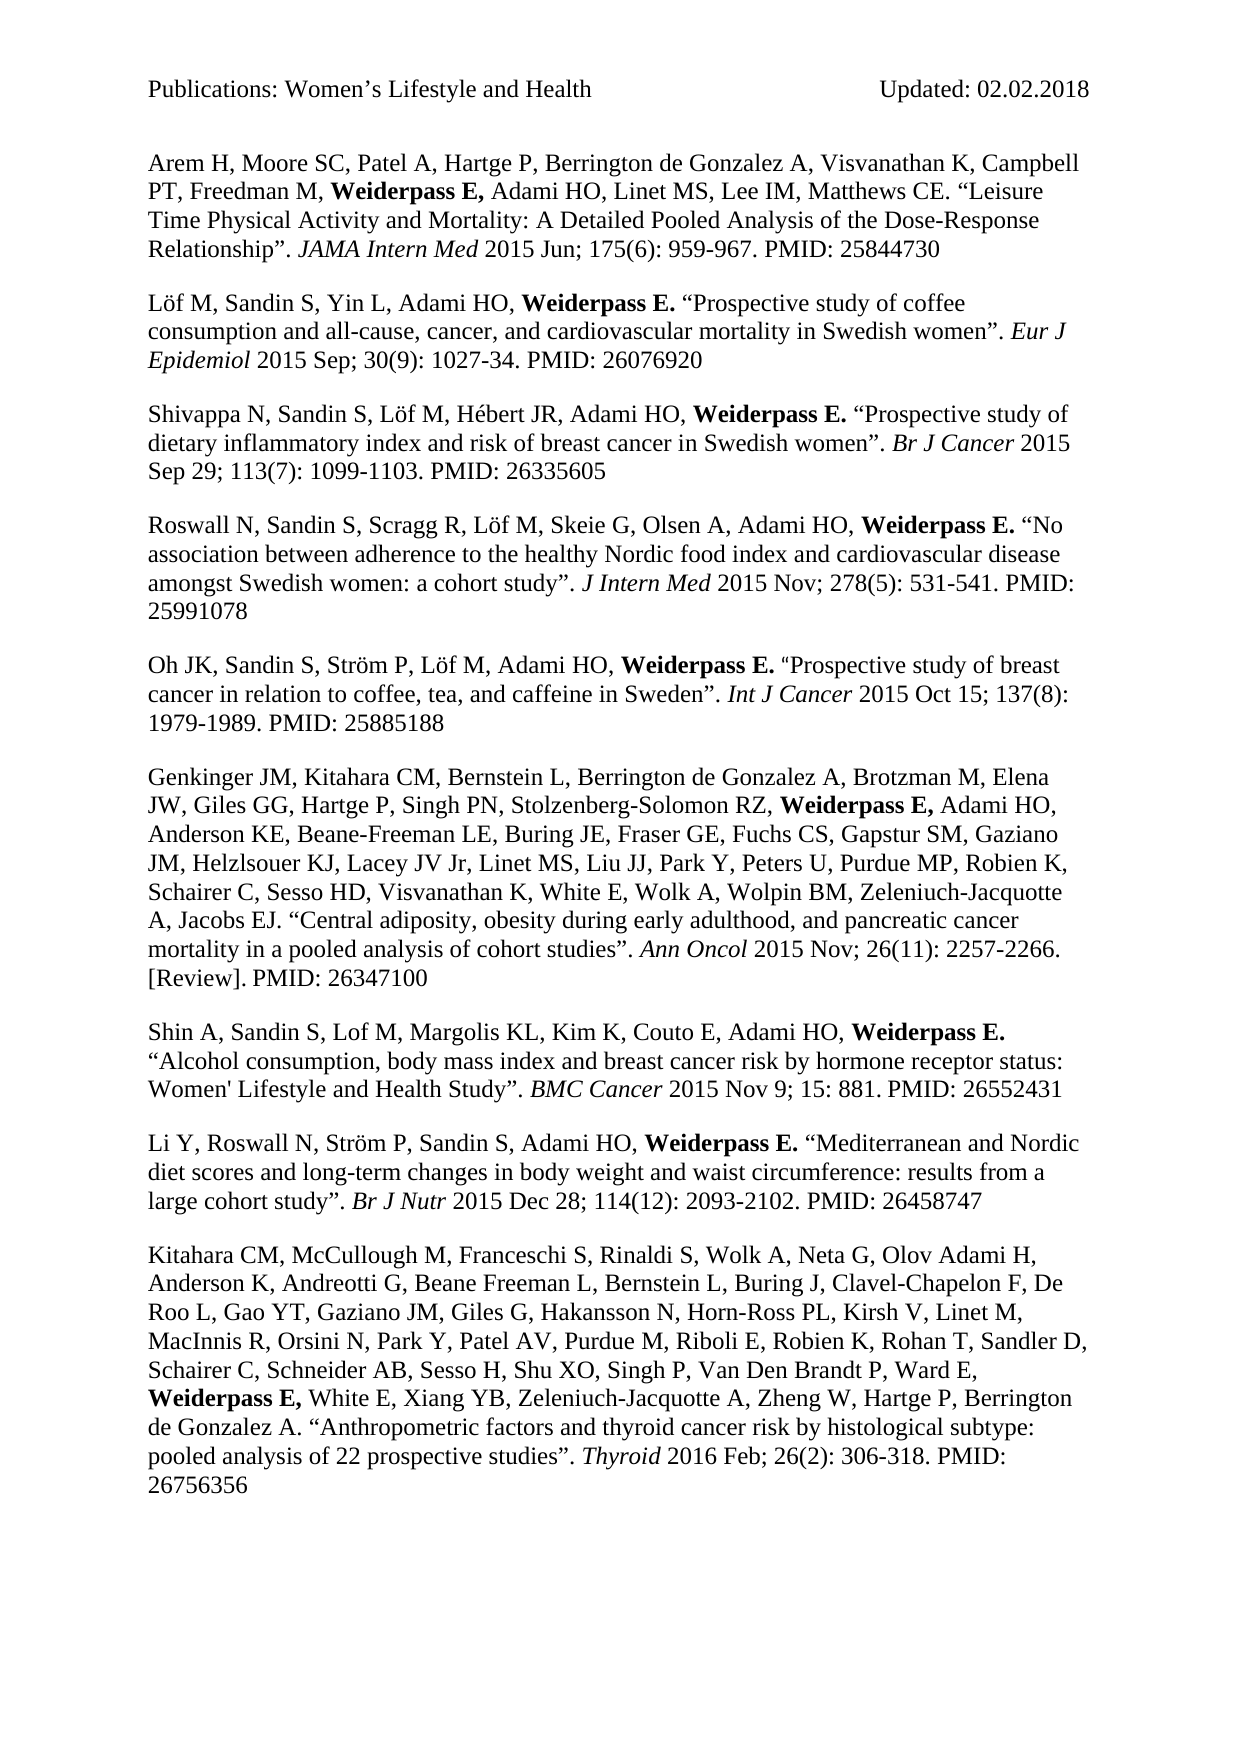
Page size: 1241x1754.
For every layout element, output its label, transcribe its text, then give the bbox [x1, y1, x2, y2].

text Li Y, Roswall N, Ström P, Sandin S, Adami HO, Weiderpass E. “Mediterranean and Nordic diet scores and long-term changes in body weight and waist circumference: results from a large cohort study”. Br J Nutr 2015 Dec 28; 114(12): 2093-2102. PMID: 26458747 [148, 1128, 1093, 1215]
text Roswall N, Sandin S, Scragg R, Löf M, Skeie G, Olsen A, Adami HO, Weiderpass E. “No association between adherence to the healthy Nordic food index and cardiovascular disease amongst Swedish women: a cohort study”. J Intern Med 2015 Nov; 278(5): 531-541. PMID: 25991078 [148, 510, 1093, 625]
text Löf M, Sandin S, Yin L, Adami HO, Weiderpass E. “Prospective study of coffee consumption and all-cause, cancer, and cardiovascular mortality in Swedish women”. Eur J Epidemiol 2015 Sep; 30(9): 1027-34. PMID: 26076920 [148, 288, 1093, 374]
text Shivappa N, Sandin S, Löf M, Hébert JR, Adami HO, Weiderpass E. “Prospective study of dietary inflammatory index and risk of breast cancer in Swedish women”. Br J Cancer 2015 Sep 29; 113(7): 1099-1103. PMID: 26335605 [148, 399, 1093, 485]
text Arem H, Moore SC, Patel A, Hartge P, Berrington de Gonzalez A, Visvanathan K, Campbell PT, Freedman M, Weiderpass E, Adami HO, Linet MS, Lee IM, Matthews CE. “Leisure Time Physical Activity and Mortality: A Detailed Pooled Analysis of the Dose-Response Relationship”. JAMA Intern Med 2015 Jun; 175(6): 959-967. PMID: 25844730 [148, 148, 1093, 263]
text Shin A, Sandin S, Lof M, Margolis KL, Kim K, Couto E, Adami HO, Weiderpass E. “Alcohol consumption, body mass index and breast cancer risk by hormone receptor status: Women' Lifestyle and Health Study”. BMC Cancer 2015 Nov 9; 15: 881. PMID: 26552431 [148, 1017, 1093, 1103]
text Genkinger JM, Kitahara CM, Bernstein L, Berrington de Gonzalez A, Brotzman M, Elena JW, Giles GG, Hartge P, Singh PN, Stolzenberg-Solomon RZ, Weiderpass E, Adami HO, Anderson KE, Beane-Freeman LE, Buring JE, Fraser GE, Fuchs CS, Gapstur SM, Gaziano JM, Helzlsouer KJ, Lacey JV Jr, Linet MS, Liu JJ, Park Y, Peters U, Purdue MP, Robien K, Schairer C, Sesso HD, Visvanathan K, White E, Wolk A, Wolpin BM, Zeleniuch-Jacquotte A, Jacobs EJ. “Central adiposity, obesity during early adulthood, and pancreatic cancer mortality in a pooled analysis of cohort studies”. Ann Oncol 2015 Nov; 26(11): 2257-2266. [Review]. PMID: 26347100 [148, 762, 1093, 992]
text Kitahara CM, McCullough M, Franceschi S, Rinaldi S, Wolk A, Neta G, Olov Adami H, Anderson K, Andreotti G, Beane Freeman L, Bernstein L, Buring J, Clavel-Chapelon F, De Roo L, Gao YT, Gaziano JM, Giles G, Hakansson N, Horn-Ross PL, Kirsh V, Linet M, MacInnis R, Orsini N, Park Y, Patel AV, Purdue M, Riboli E, Robien K, Rohan T, Sandler D, Schairer C, Schneider AB, Sesso H, Shu XO, Singh P, Van Den Brandt P, Ward E, Weiderpass E, White E, Xiang YB, Zeleniuch-Jacquotte A, Zheng W, Hartge P, Berrington de Gonzalez A. “Anthropometric factors and thyroid cancer risk by histological subtype: pooled analysis of 22 prospective studies”. Thyroid 2016 Feb; 26(2): 306-318. PMID: 26756356 [148, 1240, 1093, 1498]
text Oh JK, Sandin S, Ström P, Löf M, Adami HO, Weiderpass E. “Prospective study of breast cancer in relation to coffee, tea, and caffeine in Sweden”. Int J Cancer 2015 Oct 15; 137(8): 1979-1989. PMID: 25885188 [148, 650, 1093, 737]
